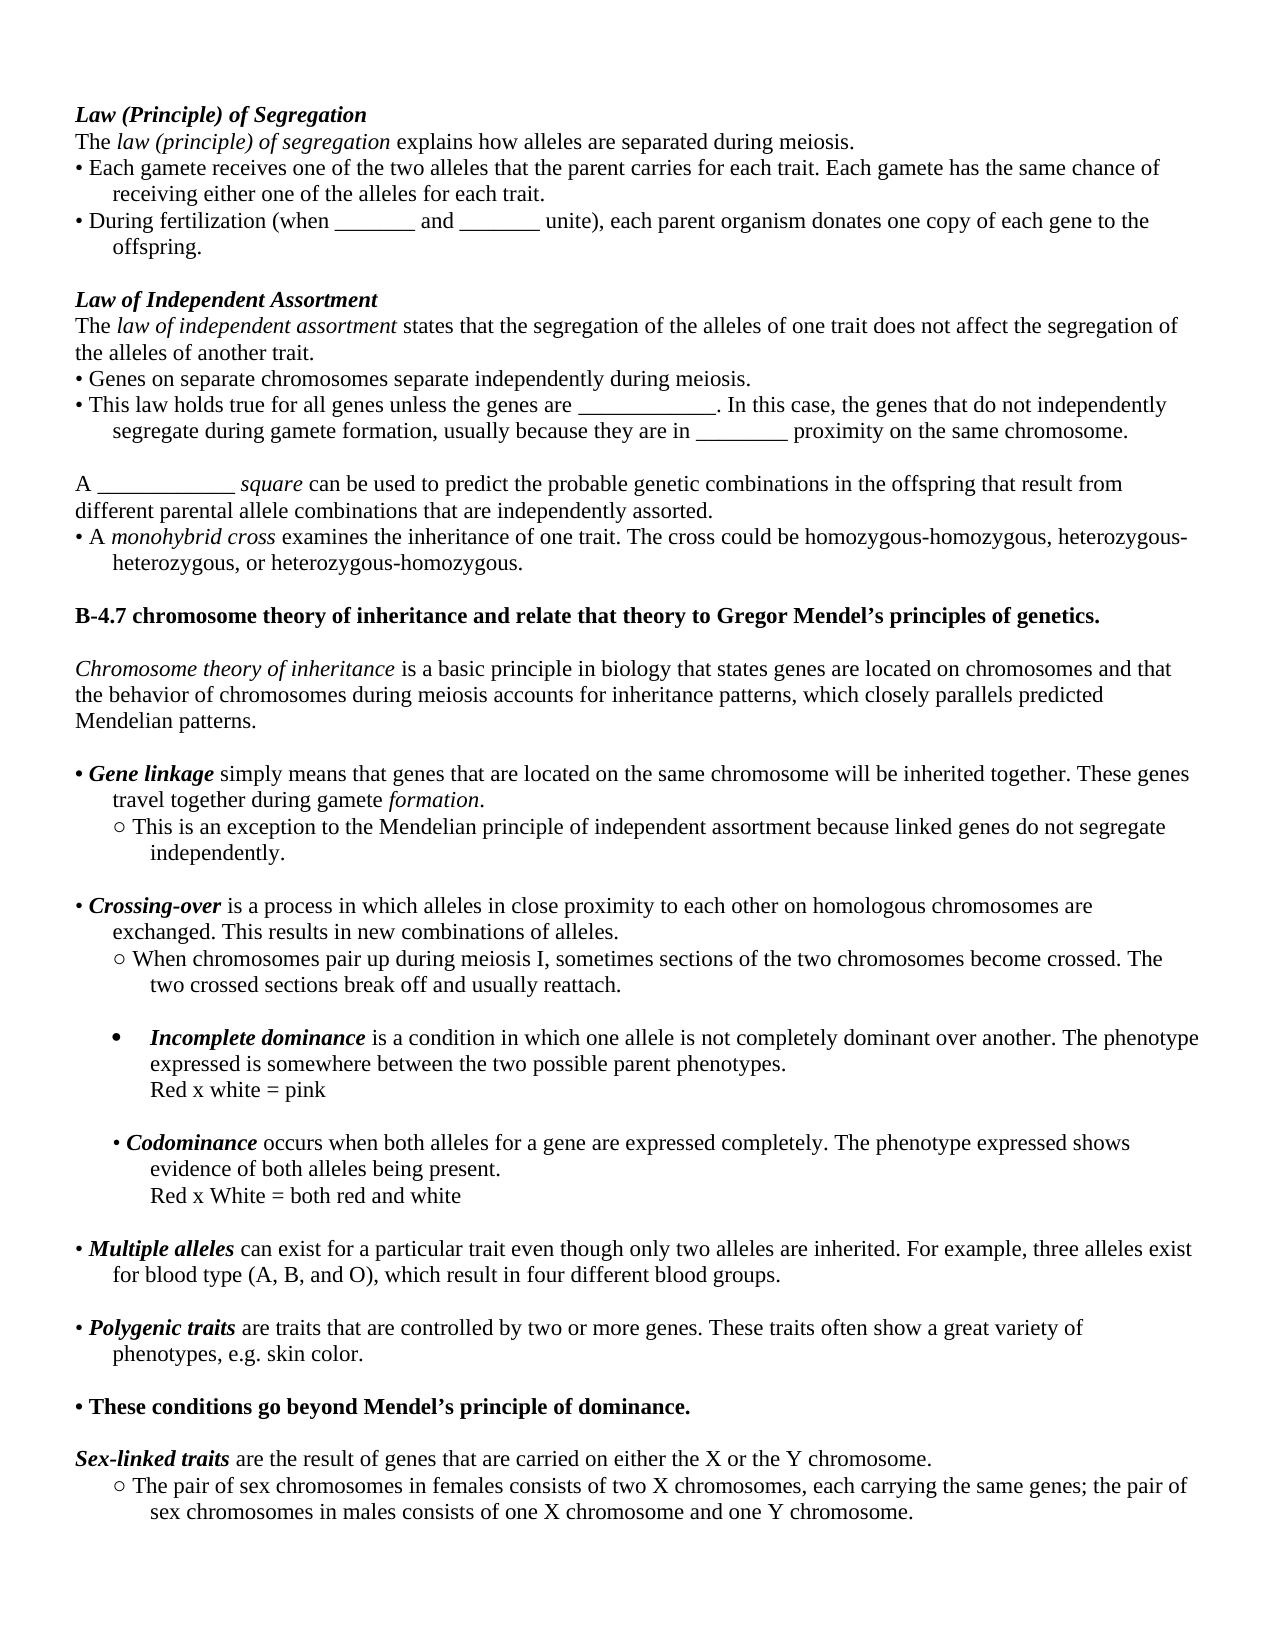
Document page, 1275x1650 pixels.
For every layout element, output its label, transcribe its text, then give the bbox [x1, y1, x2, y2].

text Sex-linked traits are the result of genes that are carried on either the X or the Y chromosome. [75, 1445, 1200, 1472]
text • Each gamete receives one of the two alleles that the parent carries for each trait. Each gamete has the same chance of receiving either one of the alleles for each trait. [75, 154, 1200, 207]
text A ____________ square can be used to predict the probable genetic combinations in the offspring that result from different parental allele combinations that are independently assorted. [75, 470, 1200, 523]
text • During fertilization (when _______ and _______ unite), each parent organism donates one copy of each gene to the offspring. [75, 207, 1200, 259]
text • Codominance occurs when both alleles for a gene are expressed completely. The phenotype expressed shows evidence of both alleles being present. [112, 1129, 1200, 1182]
text ○ This is an exception to the Mendelian principle of independent assortment because linked genes do not segregate independently. [112, 813, 1200, 866]
text ○ When chromosomes pair up during meiosis I, sometimes sections of the two chromosomes become crossed. The two crossed sections break off and usually reattach. [112, 945, 1200, 997]
text • Crossing-over is a process in which alleles in close proximity to each other on homologous chromosomes are exchanged. This results in new combinations of alleles. [75, 892, 1200, 945]
text Law of Independent Assortment [75, 286, 1200, 312]
text Chromosome theory of inheritance is a basic principle in biology that states genes are located on chromosomes and that the behavior of chromosomes during meiosis accounts for inheritance patterns, which closely parallels predicted Mendelian patterns. [75, 655, 1200, 734]
text The law of independent assortment states that the segregation of the alleles of one trait does not affect the segregation of the alleles of another trait. [75, 312, 1200, 365]
text Red x White = both red and white [112, 1182, 1200, 1208]
text • Gene linkage simply means that genes that are located on the same chromosome will be inherited together. These genes travel together during gamete formation. [75, 760, 1200, 813]
text • Multiple alleles can exist for a particular trait even though only two alleles are inherited. For example, three alleles exist for blood type (A, B, and O), which result in four different blood groups. [75, 1234, 1200, 1287]
text • Polygenic traits are traits that are controlled by two or more genes. These traits often show a great variety of phenotypes, e.g. skin color. [75, 1314, 1200, 1366]
text • Genes on separate chromosomes separate independently during meiosis. [75, 365, 1200, 391]
text B-4.7 chromosome theory of inheritance and relate that theory to Gregor Mendel’s principles of genetics. [75, 602, 1200, 628]
text Law (Principle) of Segregation [75, 101, 1200, 128]
text ○ The pair of sex chromosomes in females consists of two X chromosomes, each carrying the same genes; the pair of sex chromosomes in males consists of one X chromosome and one Y chromosome. [112, 1472, 1200, 1524]
text Red x white = pink [75, 1076, 1200, 1103]
text • A monohybrid cross examines the inheritance of one trait. The cross could be homozygous-homozygous, heterozygous-heterozygous, or heterozygous-homozygous. [75, 523, 1200, 576]
text • These conditions go beyond Mendel’s principle of dominance. [75, 1393, 1200, 1419]
list Incomplete dominance is a condition in which one allele is not completely dominant over another. The phenotype expressed is somewhere between the two possible parent phenotypes. [112, 1024, 1200, 1076]
text • This law holds true for all genes unless the genes are ____________. In this case, the genes that do not independently segregate during gamete formation, usually because they are in ________ proximity on the same chromosome. [75, 391, 1200, 444]
text The law (principle) of segregation explains how alleles are separated during meiosis. [75, 128, 1200, 154]
